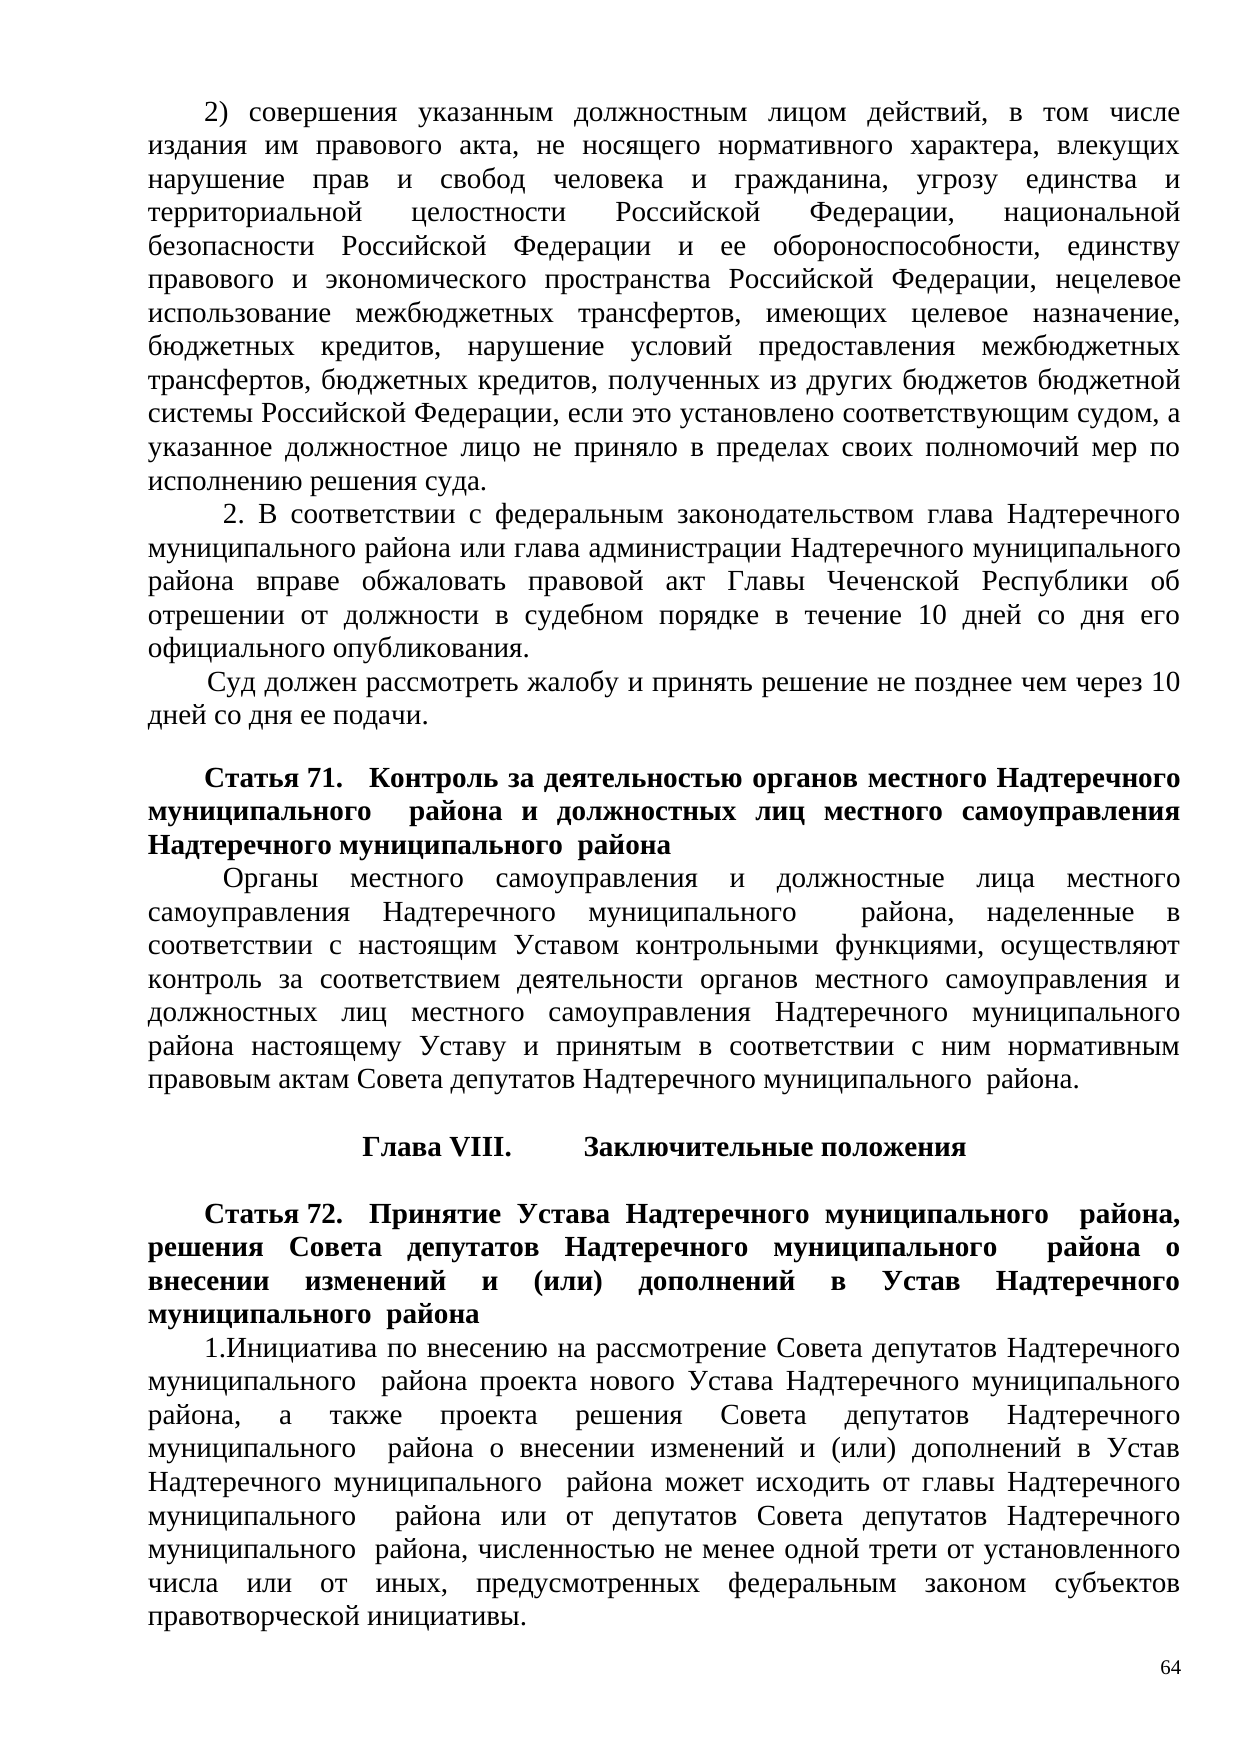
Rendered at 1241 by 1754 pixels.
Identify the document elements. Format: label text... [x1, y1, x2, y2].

text 1.Инициатива по внесению на рассмотрение Совета депутатов Надтеречного муниципального района проекта нового Устава Надтеречного муниципального района, а также проекта решения Совета депутатов Надтеречного муниципального района о внесении изменений и (или) дополнений в Устав Надтеречного муниципального района может исходить от главы Надтеречного муниципального района или от депутатов Совета депутатов Надтеречного муниципального района, численностью не менее одной трети от установленного числа или от иных, предусмотренных федеральным законом субъектов правотворческой инициативы. [148, 1330, 1181, 1632]
text Суд должен рассмотреть жалобу и принять решение не позднее чем через 10 дней со дня ее подачи. [148, 664, 1181, 731]
text Статья 72. Принятие Устава Надтеречного муниципального района, решения Совета депутатов Надтеречного муниципального района о внесении изменений и (или) дополнений в Устав Надтеречного муниципального района [148, 1196, 1181, 1330]
subtitle Глава VIII. Заключительные положения [148, 1129, 1181, 1162]
text Органы местного самоуправления и должностные лица местного самоуправления Надтеречного муниципального района, наделенные в соответствии с настоящим Уставом контрольными функциями, осуществляют контроль за соответствием деятельности органов местного самоуправления и должностных лиц местного самоуправления Надтеречного муниципального района настоящему Уставу и принятым в соответствии с ним нормативным правовым актам Совета депутатов Надтеречного муниципального района. [148, 860, 1181, 1095]
subtitle Статья 71. Контроль за деятельностью органов местного Надтеречного муниципального района и должностных лиц местного самоуправления Надтеречного муниципального района [148, 760, 1181, 860]
subtitle 2) совершения указанным должностным лицом действий, в том числе издания им правового акта, не носящего нормативного характера, влекущих нарушение прав и свобод человека и гражданина, угрозу единства и территориальной целостности Российской Федерации, национальной безопасности Российской Федерации и ее обороноспособности, единству правового и экономического пространства Российской Федерации, нецелевое использование межбюджетных трансфертов, имеющих целевое назначение, бюджетных кредитов, нарушение условий предоставления межбюджетных трансфертов, бюджетных кредитов, полученных из других бюджетов бюджетной системы Российской Федерации, если это установлено соответствующим судом, а указанное должностное лицо не приняло в пределах своих полномочий мер по исполнению решения суда. [148, 94, 1181, 496]
text 2. В соответствии с федеральным законодательством глава Надтеречного муниципального района или глава администрации Надтеречного муниципального района вправе обжаловать правовой акт Главы Чеченской Республики об отрешении от должности в судебном порядке в течение 10 дней со дня его официального опубликования. [148, 496, 1181, 664]
